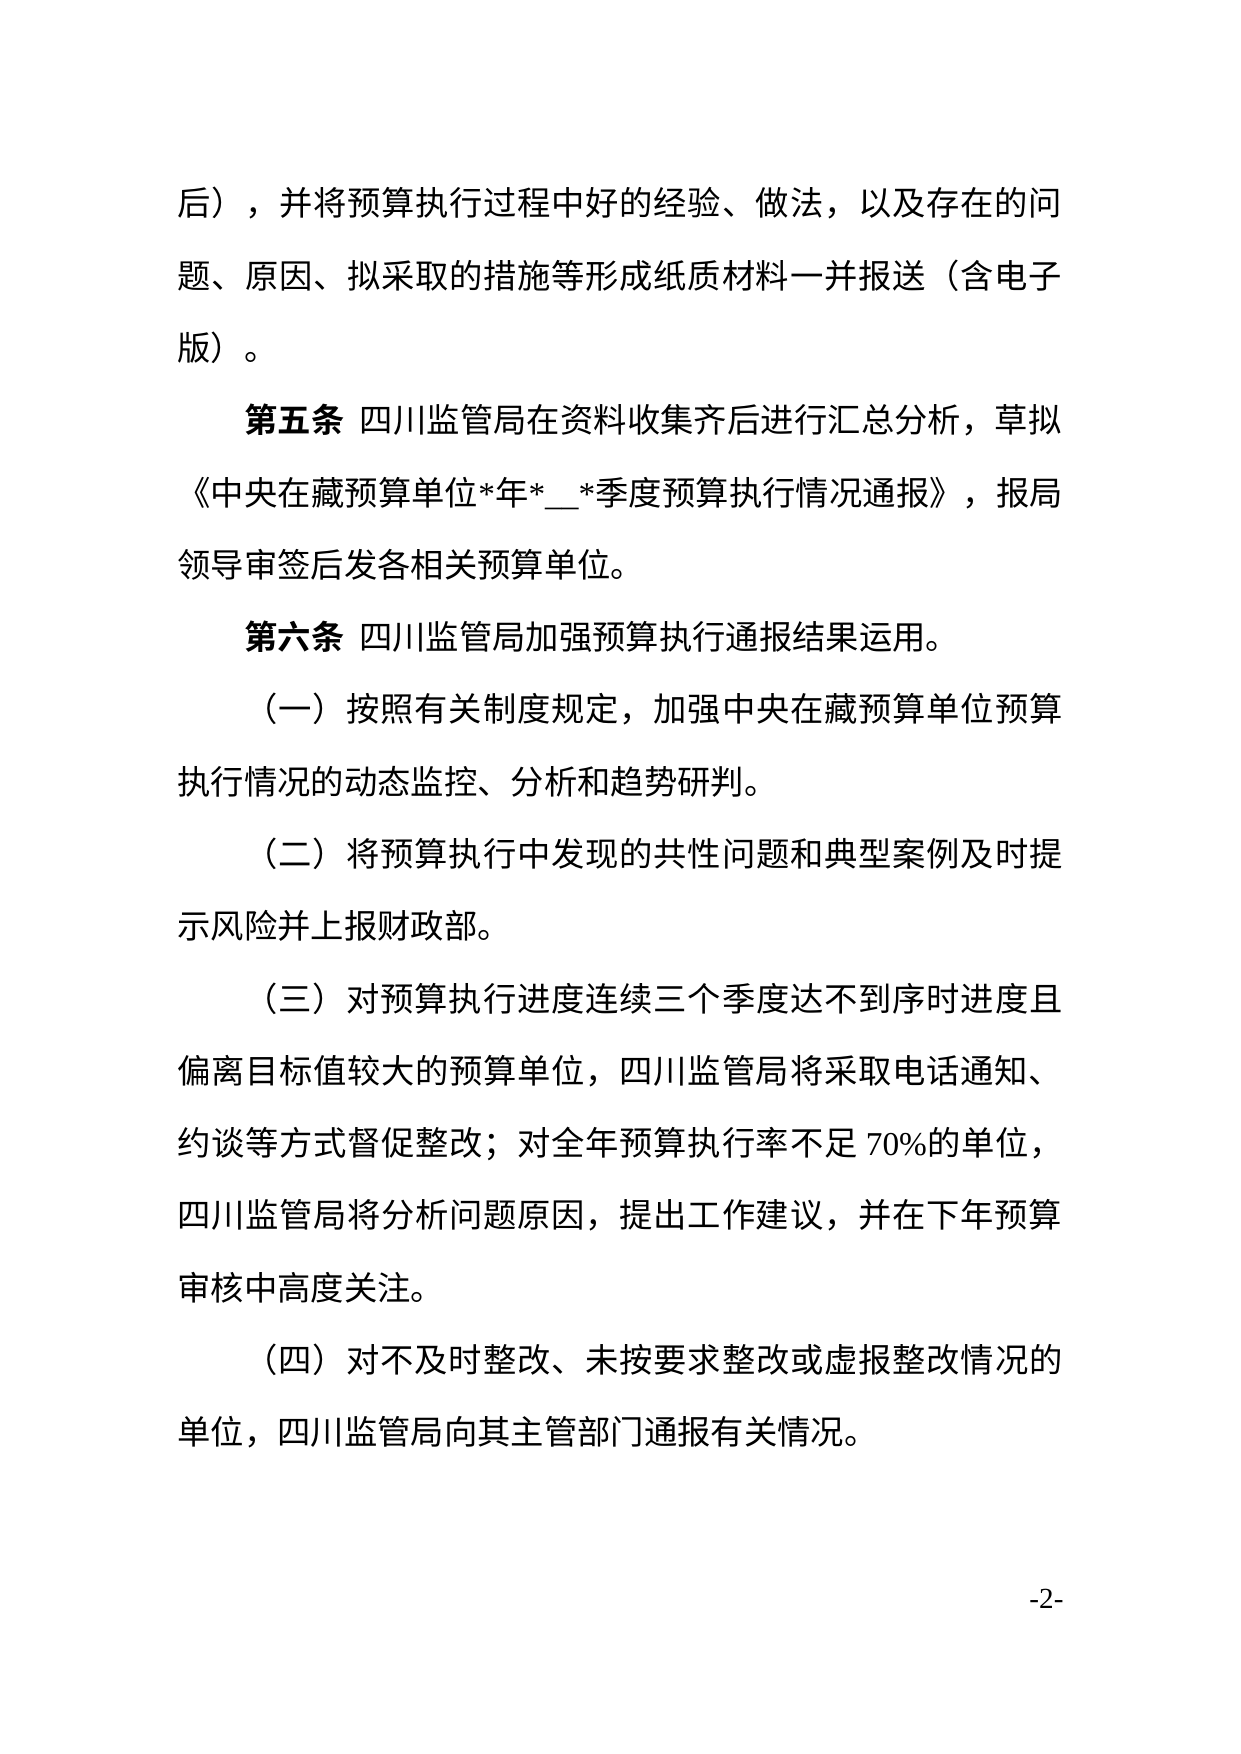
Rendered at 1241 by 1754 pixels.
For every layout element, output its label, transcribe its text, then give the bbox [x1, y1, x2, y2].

text （三）对预算执行进度连续三个季度达不到序时进度且偏离目标值较大的预算单位，四川监管局将采取电话通知、约谈等方式督促整改；对全年预算执行率不足70%的单位，四川监管局将分析问题原因，提出工作建议，并在下年预算审核中高度关注。 [177, 972, 1063, 1310]
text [177, 177, 1063, 370]
text 第五条 四川监管局在资料收集齐后进行汇总分析，草拟《中央在藏预算单位*年*__*季度预算执行情况通报》，报局领导审签后发各相关预算单位。 [177, 394, 1063, 587]
text 第六条 四川监管局加强预算执行通报结果运用。 [177, 611, 1063, 659]
text （一）按照有关制度规定，加强中央在藏预算单位预算执行情况的动态监控、分析和趋势研判。 [177, 683, 1063, 804]
text （二）将预算执行中发现的共性问题和典型案例及时提示风险并上报财政部。 [177, 828, 1063, 948]
text （四）对不及时整改、未按要求整改或虚报整改情况的单位，四川监管局向其主管部门通报有关情况。 [177, 1334, 1063, 1454]
